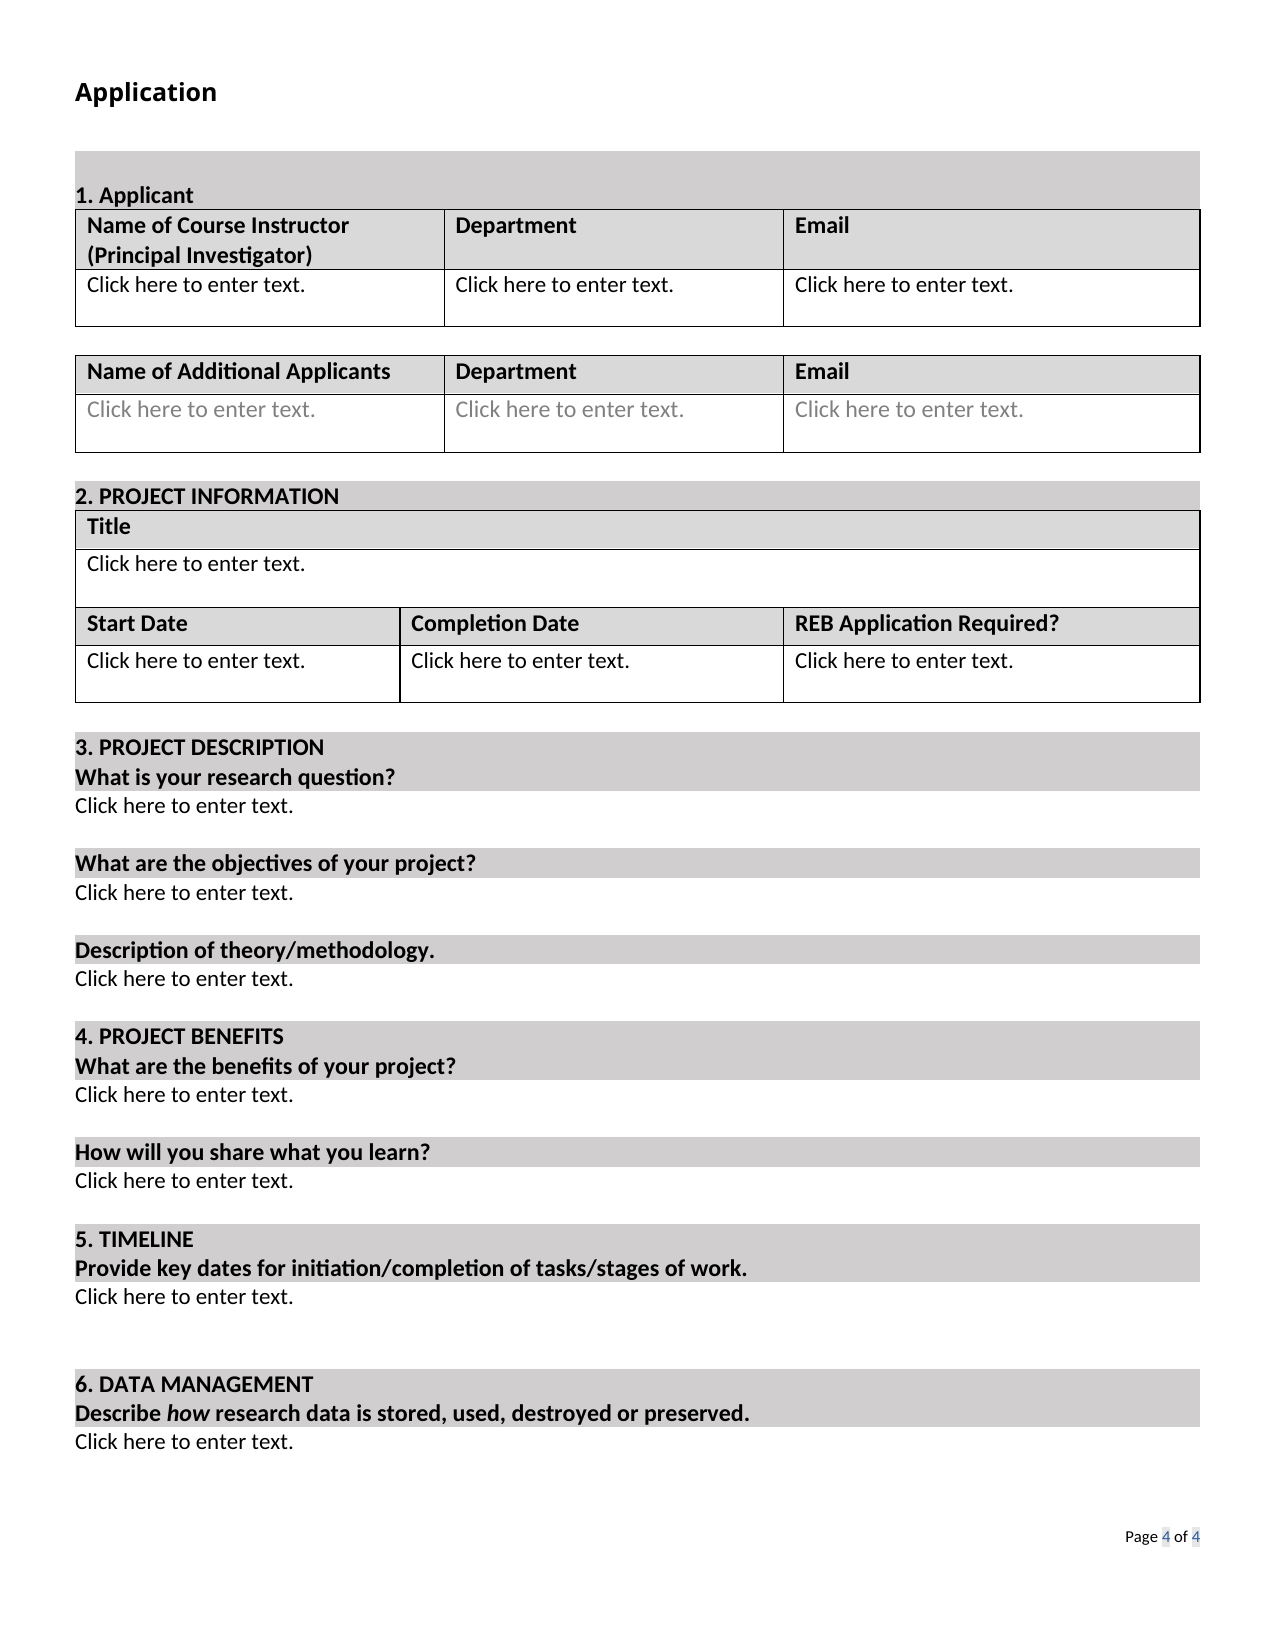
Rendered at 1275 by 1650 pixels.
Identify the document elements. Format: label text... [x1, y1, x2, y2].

table_header Email [784, 356, 1199, 393]
table_cell REB Application Required? [784, 608, 1199, 645]
subtitle What is your research question? [75, 762, 1200, 791]
table_cell [784, 270, 1199, 326]
subtitle Description of theory/methodology. [75, 935, 1200, 964]
subtitle 3. PROJECT DESCRIPTION [75, 732, 1200, 762]
table_cell Completion Date [401, 608, 783, 645]
subtitle How will you share what you learn? [75, 1137, 1200, 1167]
subtitle 1. Applicant [75, 180, 1200, 209]
table_header Department [445, 356, 783, 393]
table_header Name of Additional Applicants [76, 356, 444, 393]
table_cell Click here to enter text. [76, 395, 444, 452]
table_cell [76, 550, 1199, 607]
subtitle What are the objectives of your project? [75, 848, 1200, 878]
subtitle 2. PROJECT INFORMATION [75, 481, 1200, 510]
subtitle 6. DATA MANAGEMENT Describe how research data is stored, used, destroyed or preserved. [75, 1369, 1200, 1427]
table_header Department [445, 210, 783, 269]
table_cell Click here to enter text. [445, 395, 783, 452]
table_cell Start Date [76, 608, 399, 645]
table_header Email [784, 210, 1199, 269]
subtitle 4. PROJECT BENEFITS What are the benefits of your project? [75, 1021, 1200, 1080]
table_cell Click here to enter text. [784, 395, 1199, 452]
table_header Title [76, 511, 1199, 548]
text Application [75, 75, 1200, 109]
subtitle 5. TIMELINE Provide key dates for initiation/completion of tasks/stages of work. [75, 1224, 1200, 1282]
table_cell [784, 646, 1199, 702]
table_header Name of Course Instructor (Principal Investigator) [76, 210, 444, 269]
